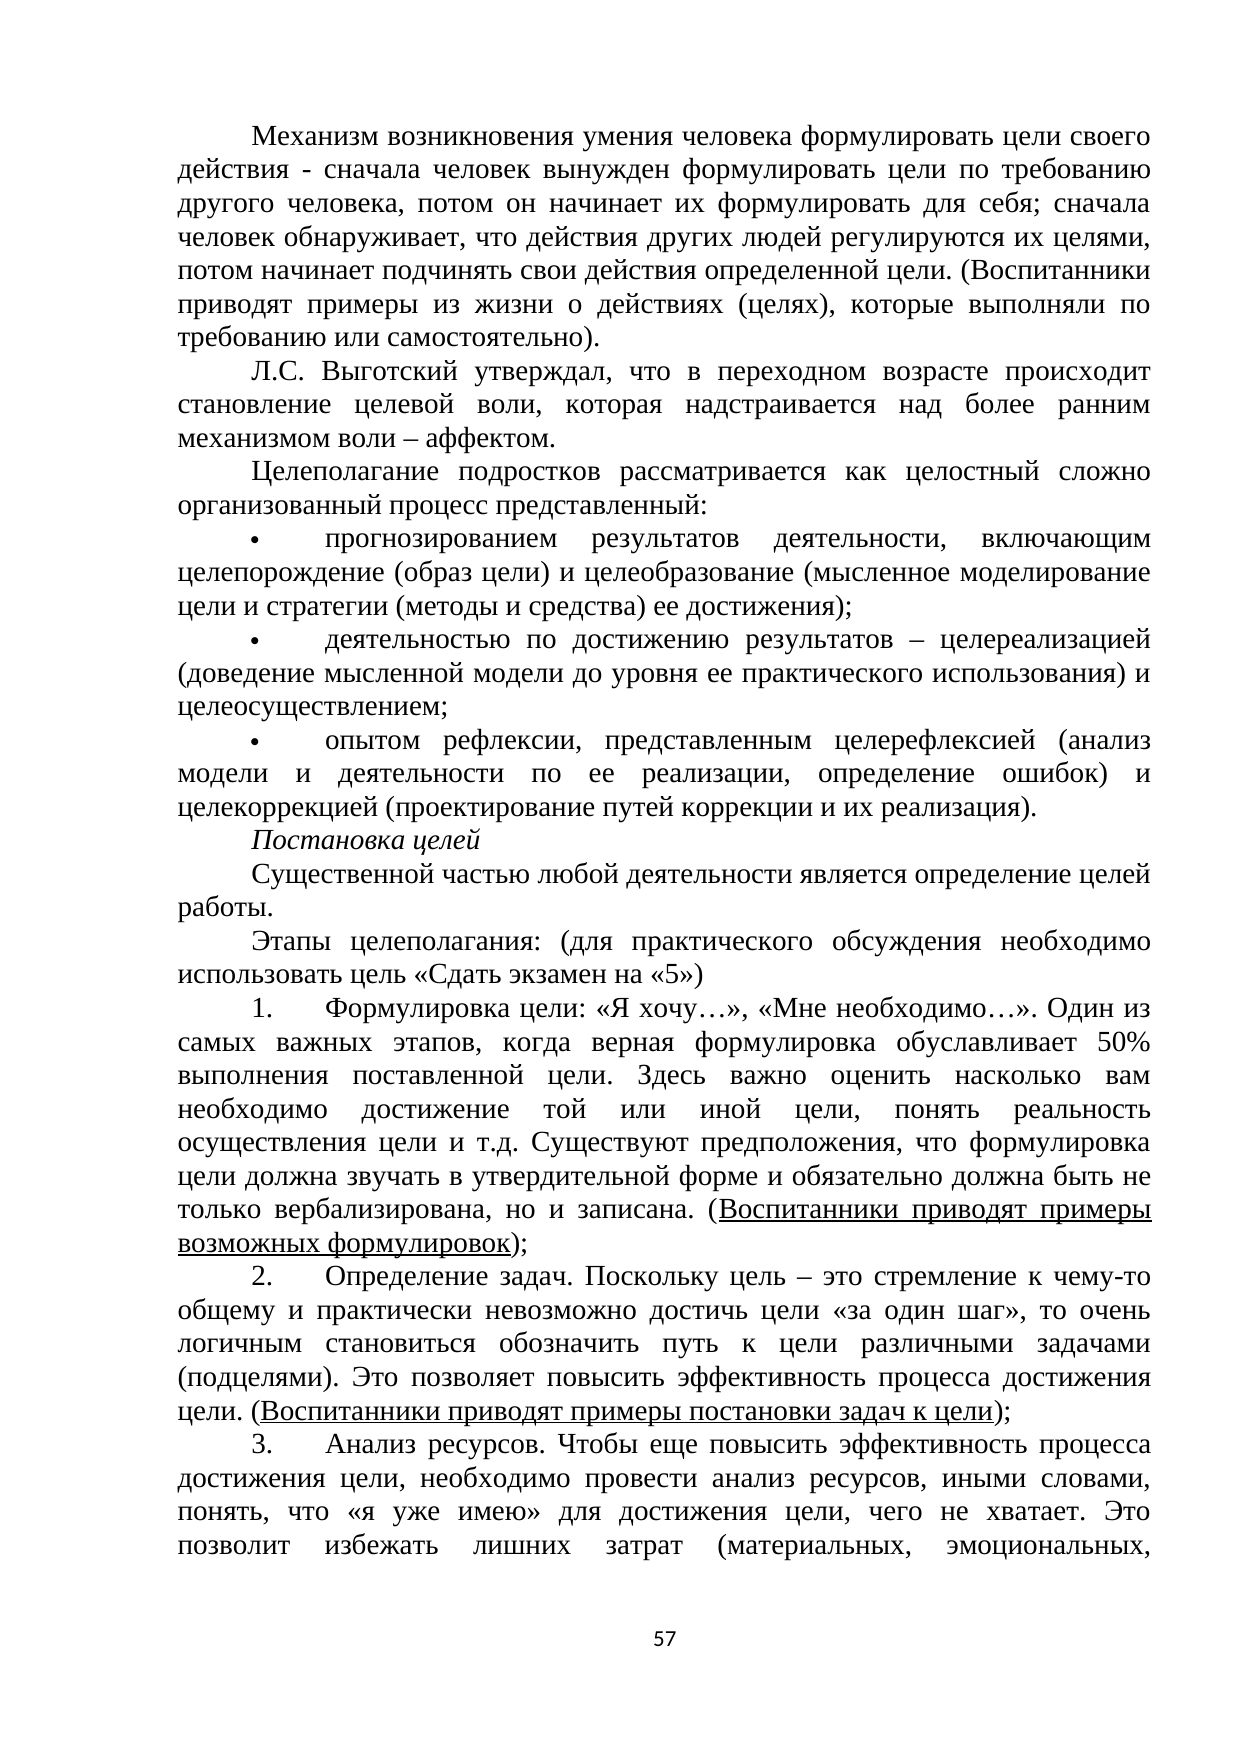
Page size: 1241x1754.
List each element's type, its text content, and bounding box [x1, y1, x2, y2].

text Механизм возникновения умения человека формулировать цели своего действия - сначала человек вынужден формулировать цели по требованию другого человека, потом он начинает их формулировать для себя; сначала человек обнаруживает, что действия других людей регулируются их целями, потом начинает подчинять свои действия определенной цели. (Воспитанники приводят примеры из жизни о действиях (целях), которые выполняли по требованию или самостоятельно). [177, 118, 1152, 353]
list прогнозированием результатов деятельности, включающим целепорождение (образ цели) и целеобразование (мысленное моделирование цели и стратегии (методы и средства) ее достижения); [177, 521, 1152, 621]
text Л.С. Выготский утверждал, что в переходном возрасте происходит становление целевой воли, которая надстраивается над более ранним механизмом воли – аффектом. [177, 353, 1152, 453]
list опытом рефлексии, представленным целерефлексией (анализ модели и деятельности по ее реализации, определение ошибок) и целекоррекцией (проектирование путей коррекции и их реализация). [177, 722, 1152, 822]
list Определение задач. Поскольку цель – это стремление к чему-то общему и практически невозможно достичь цели «за один шаг», то очень логичным становиться обозначить путь к цели различными задачами (подцелями). Это позволяет повысить эффективность процесса достижения цели. (Воспитанники приводят примеры постановки задач к цели); [177, 1258, 1152, 1426]
text Существенной частью любой деятельности является определение целей работы. [177, 856, 1152, 923]
list Формулировка цели: «Я хочу…», «Мне необходимо…». Один из самых важных этапов, когда верная формулировка обуславливает 50% выполнения поставленной цели. Здесь важно оценить насколько вам необходимо достижение той или иной цели, понять реальность осуществления цели и т.д. Существуют предположения, что формулировка цели должна звучать в утвердительной форме и обязательно должна быть не только вербализирована, но и записана. (Воспитанники приводят примеры возможных формулировок); [177, 990, 1152, 1258]
text Целеполагание подростков рассматривается как целостный сложно организованный процесс представленный: [177, 453, 1152, 521]
text Постановка целей [177, 822, 1152, 856]
text Этапы целеполагания: (для практического обсуждения необходимо использовать цель «Сдать экзамен на «5») [177, 923, 1152, 990]
list деятельностью по достижению результатов – целереализацией (доведение мысленной модели до уровня ее практического использования) и целеосуществлением; [177, 621, 1152, 722]
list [177, 1426, 1152, 1560]
